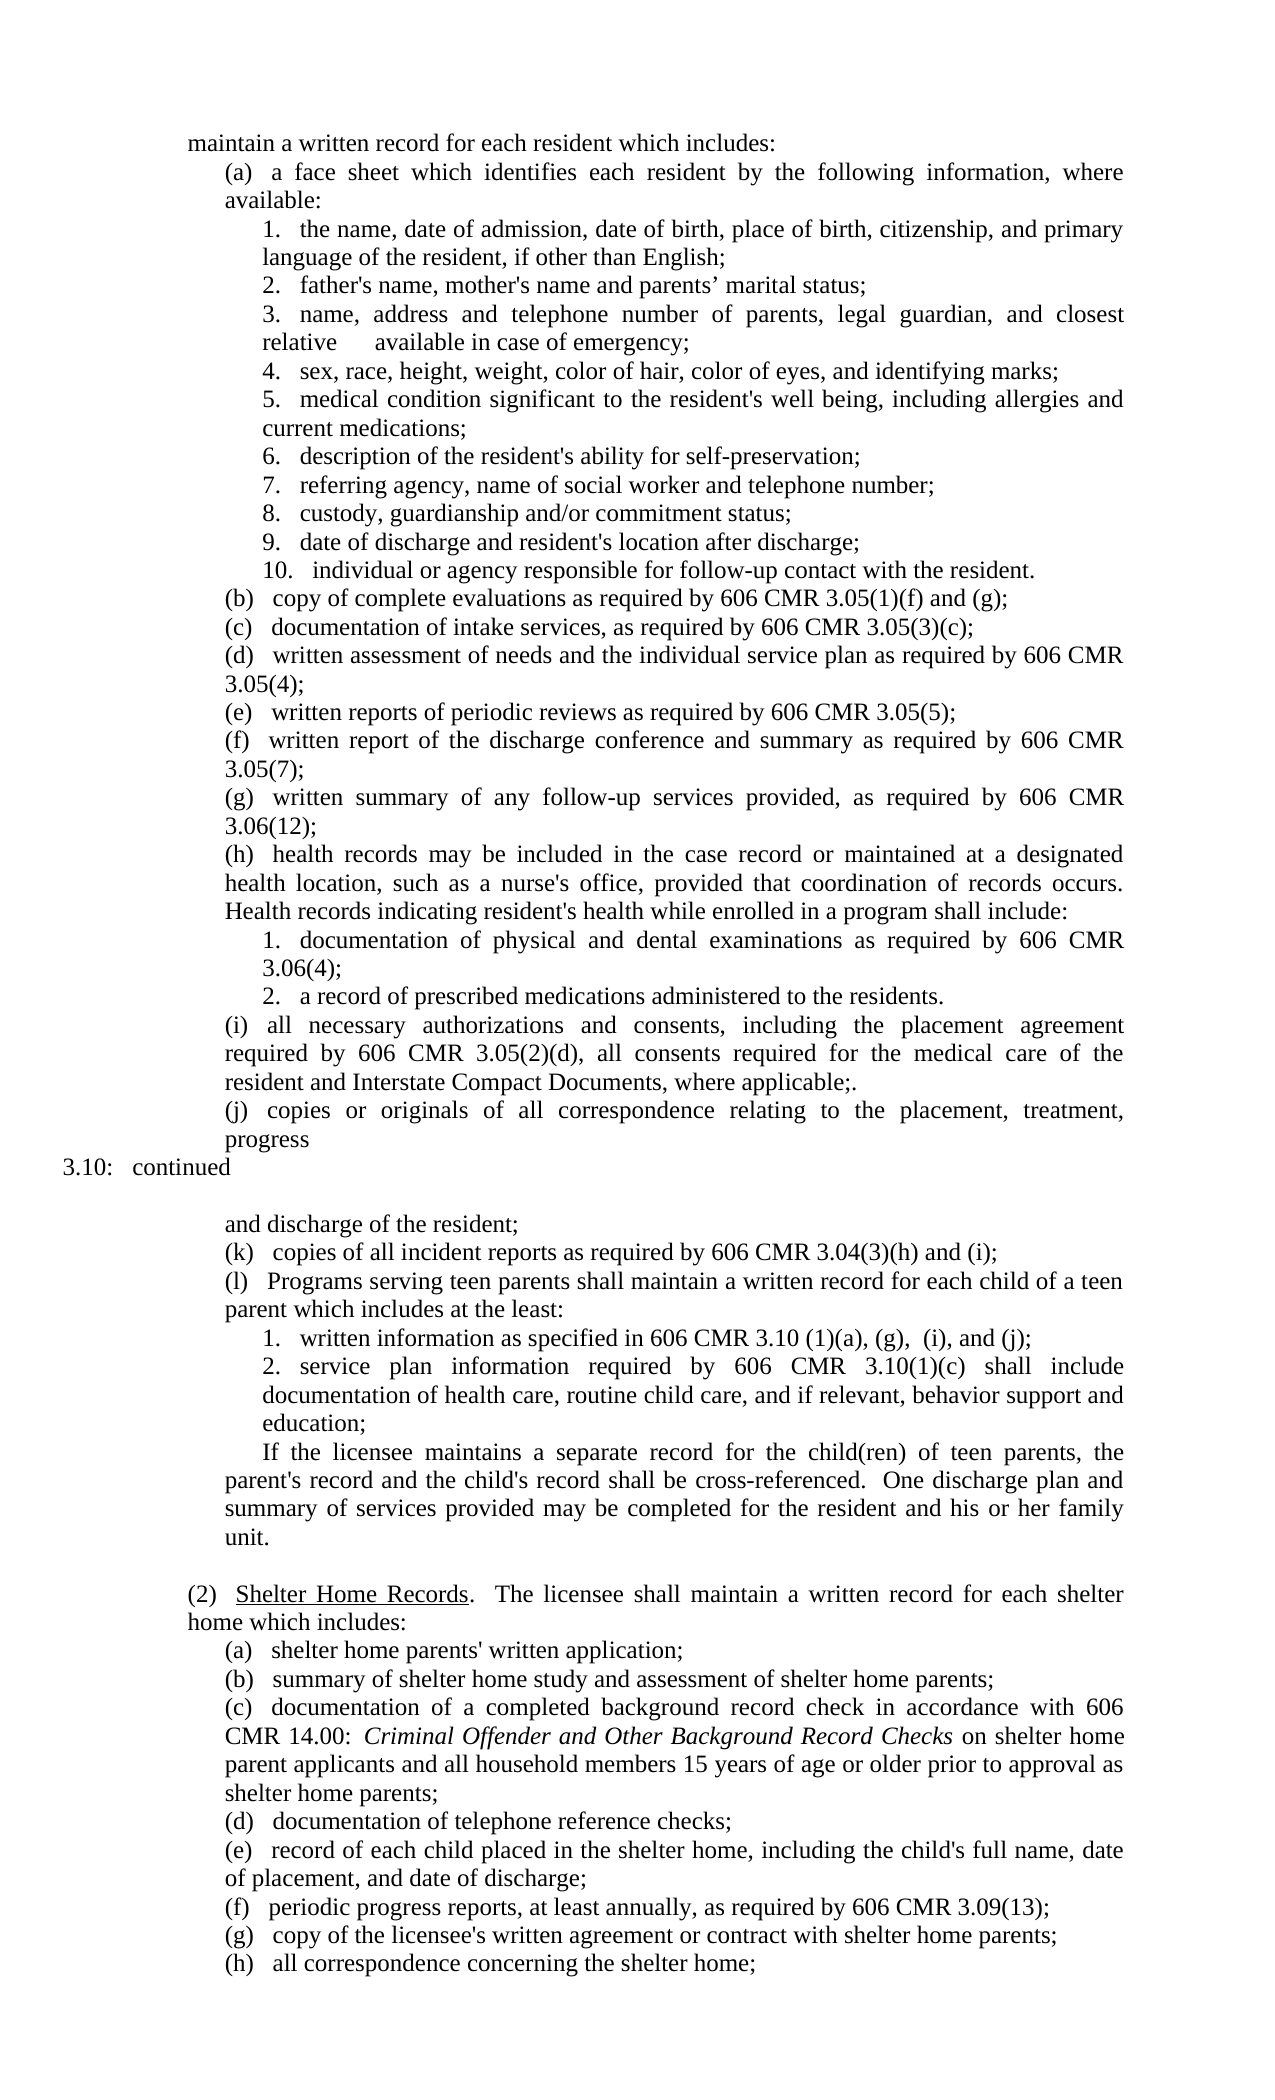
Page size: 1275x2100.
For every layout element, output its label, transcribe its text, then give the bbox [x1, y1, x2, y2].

text 2. service plan information required by 606 CMR 3.10(1)(c) shall include documentation of health care, routine child care, and if relevant, behavior support and education; [262, 1352, 1125, 1437]
text (g) written summary of any follow-up services provided, as required by 606 CMR 3.06(12); [224, 783, 1125, 840]
text (f) written report of the discharge conference and summary as required by 606 CMR 3.05(7); [224, 726, 1125, 783]
text (e) written reports of periodic reviews as required by 606 CMR 3.05(5); [224, 698, 1125, 726]
text 2. a record of prescribed medications administered to the residents. [262, 982, 1125, 1011]
text 6. description of the resident's ability for self-preservation; [262, 442, 1125, 470]
text (k) copies of all incident reports as required by 606 CMR 3.04(3)(h) and (i); [224, 1238, 1125, 1267]
text (l) Programs serving teen parents shall maintain a written record for each child of a teen parent which includes at the least: [224, 1267, 1125, 1323]
text (d) written assessment of needs and the individual service plan as required by 606 CMR 3.05(4); [224, 641, 1125, 698]
text (h) health records may be included in the case record or maintained at a designated health location, such as a nurse's office, provided that coordination of records occurs. Health records indicating resident's health while enrolled in a program shall include: [224, 840, 1125, 925]
text 1. the name, date of admission, date of birth, place of birth, citizenship, and primary language of the resident, if other than English; [262, 214, 1125, 271]
text 5. medical condition significant to the resident's well being, including allergies and current medications; [262, 385, 1125, 442]
text 9. date of discharge and resident's location after discharge; [262, 527, 1125, 556]
text (2) Shelter Home Records. The licensee shall maintain a written record for each shelter home which includes: [187, 1579, 1125, 1636]
text 3.10: continued [62, 1153, 1125, 1181]
text 8. custody, guardianship and/or commitment status; [262, 499, 1125, 527]
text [187, 129, 1125, 157]
text 7. referring agency, name of social worker and telephone number; [262, 470, 1125, 499]
text (f) periodic progress reports, at least annually, as required by 606 CMR 3.09(13); [224, 1892, 1125, 1921]
text 4. sex, race, height, weight, color of hair, color of eyes, and identifying marks; [262, 357, 1125, 385]
text (j) copies or originals of all correspondence relating to the placement, treatment, progress [224, 1096, 1125, 1153]
text If the licensee maintains a separate record for the child(ren) of teen parents, the parent's record and the child's record shall be cross-referenced. One discharge plan and summary of services provided may be completed for the resident and his or her family unit. [224, 1437, 1125, 1551]
text (b) summary of shelter home study and assessment of shelter home parents; [224, 1665, 1125, 1693]
text (a) a face sheet which identifies each resident by the following information, where available: [224, 157, 1125, 214]
text (g) copy of the licensee's written agreement or contract with shelter home parents; [224, 1921, 1125, 1949]
text (c) documentation of a completed background record check in accordance with 606 CMR 14.00: Criminal Offender and Other Background Record Checks on shelter home parent applicants and all household members 15 years of age or older prior to approval as shelter home parents; [224, 1693, 1125, 1807]
text (a) shelter home parents' written application; [224, 1636, 1125, 1665]
text 2. father's name, mother's name and parents’ marital status; [262, 271, 1125, 300]
text (b) copy of complete evaluations as required by 606 CMR 3.05(1)(f) and (g); [224, 584, 1125, 612]
text 10. individual or agency responsible for follow-up contact with the resident. [262, 556, 1125, 584]
text (d) documentation of telephone reference checks; [224, 1807, 1125, 1835]
text 3. name, address and telephone number of parents, legal guardian, and closest relative available in case of emergency; [262, 300, 1125, 357]
text (i) all necessary authorizations and consents, including the placement agreement required by 606 CMR 3.05(2)(d), all consents required for the medical care of the resident and Interstate Compact Documents, where applicable;. [224, 1011, 1125, 1096]
text 1. written information as specified in 606 CMR 3.10 (1)(a), (g), (i), and (j); [262, 1323, 1125, 1352]
text and discharge of the resident; [224, 1210, 1125, 1238]
text (e) record of each child placed in the shelter home, including the child's full name, date of placement, and date of discharge; [224, 1835, 1125, 1892]
text (h) all correspondence concerning the shelter home; [224, 1949, 1125, 1977]
text (c) documentation of intake services, as required by 606 CMR 3.05(3)(c); [224, 612, 1125, 641]
text 1. documentation of physical and dental examinations as required by 606 CMR 3.06(4); [262, 925, 1125, 982]
